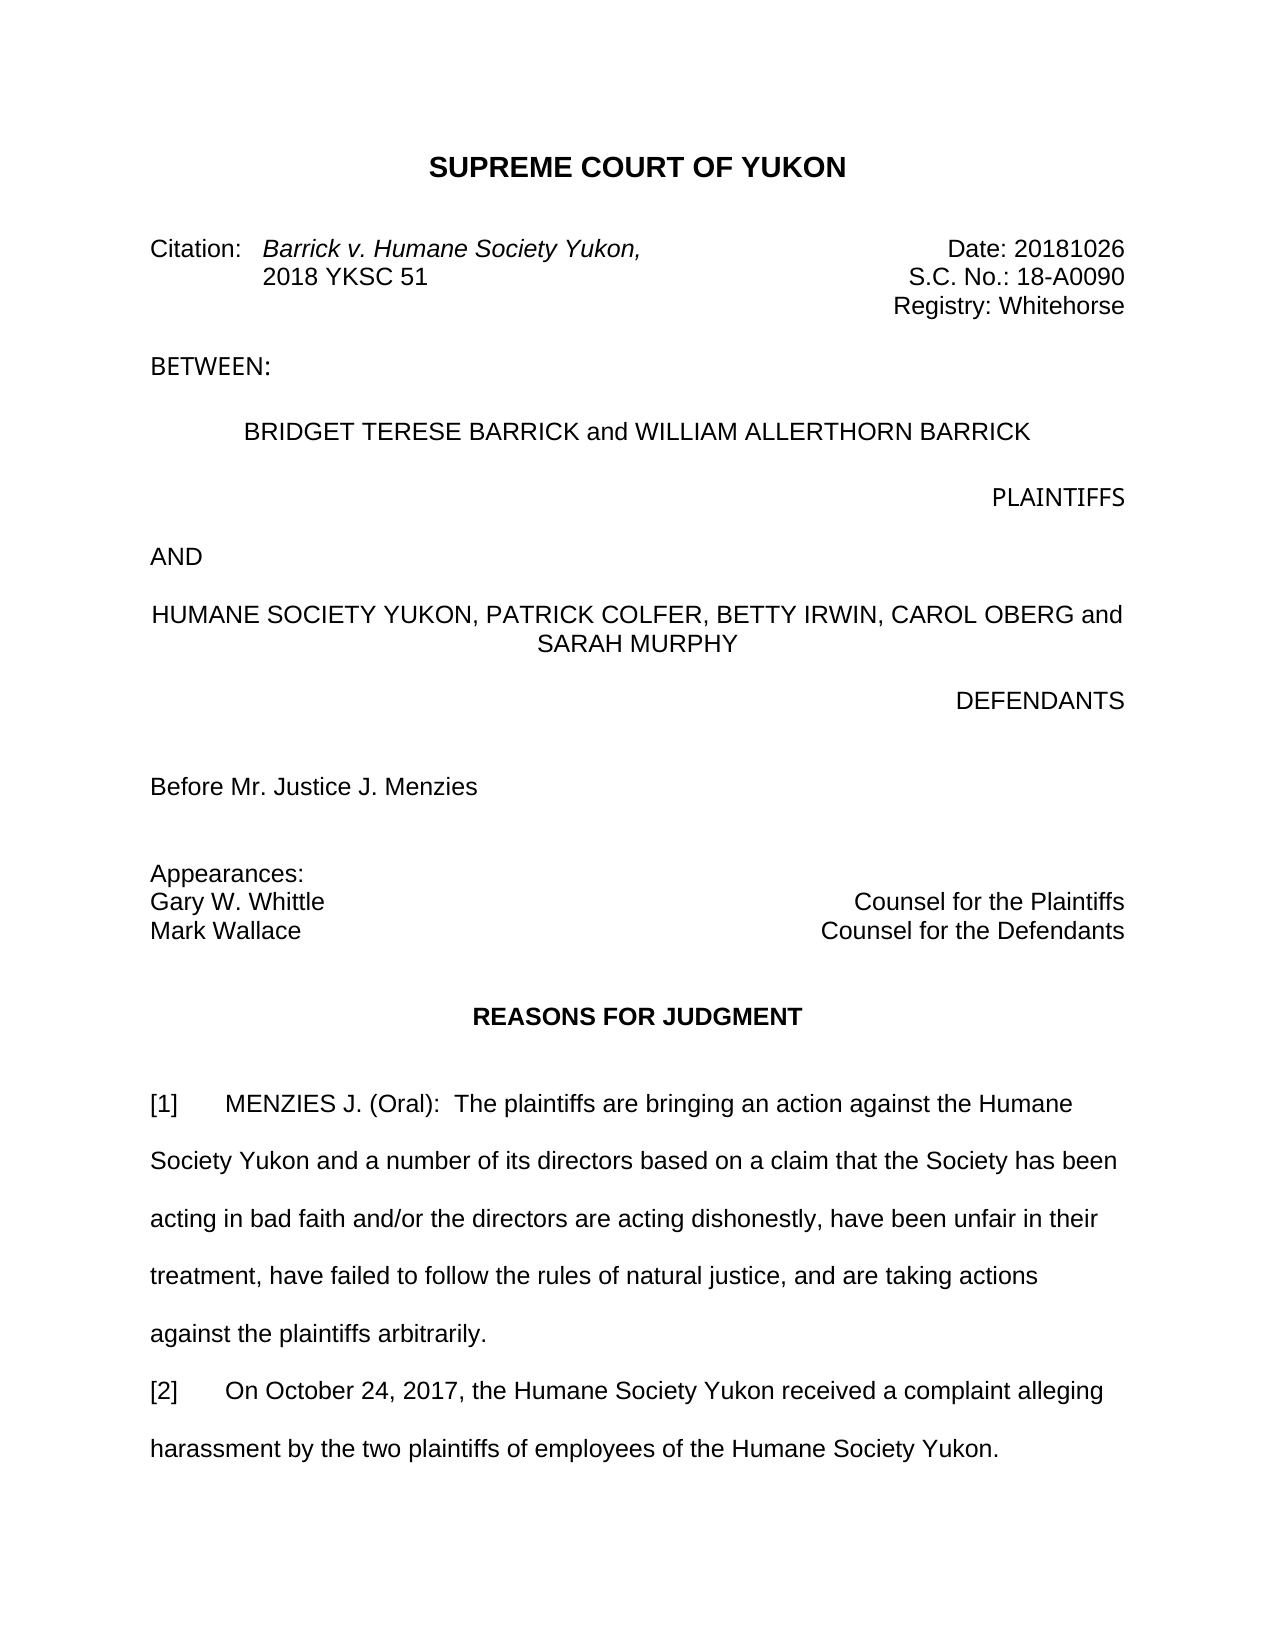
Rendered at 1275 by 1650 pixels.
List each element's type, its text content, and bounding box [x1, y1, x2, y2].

text Before Mr. Justice J. Menzies [150, 772, 1125, 801]
text BETWEEN: [150, 348, 1125, 383]
text REASONS FOR JUDGMENT [150, 1002, 1125, 1031]
text DEFENDANTS [150, 686, 1125, 715]
text Appearances: [150, 858, 1125, 887]
text MENZIES J. (Oral): The plaintiffs are bringing an action against the Humane Society Yukon and a number of its directors based on a claim that the Society has been acting in bad faith and/or the directors are acting dishonestly, have been unfair in their treatment, have failed to follow the rules of natural justice, and are taking actions against the plaintiffs arbitrarily. [150, 1088, 1125, 1347]
text Registry: Whitehorse [825, 291, 1125, 320]
text SUPREME COURT OF YUKON [150, 150, 1125, 183]
text PLAINTIFFS [150, 479, 1125, 513]
text Citation: Barrick v. Humane Society Yukon, 2018 YKSC 51 [150, 233, 750, 291]
text On October 24, 2017, the Humane Society Yukon received a complaint alleging harassment by the two plaintiffs of employees of the Humane Society Yukon. [150, 1376, 1125, 1462]
text S.C. No.: 18-A0090 [825, 262, 1125, 291]
text Mark Wallace Counsel for the Defendants [150, 916, 1125, 945]
text Date: 20181026 [825, 233, 1125, 262]
text HUMANE SOCIETY YUKON, PATRICK COLFER, BETTY IRWIN, CAROL OBERG and SARAH MURPHY [150, 600, 1125, 657]
text AND [150, 542, 1125, 571]
text Gary W. Whittle Counsel for the Plaintiffs [150, 887, 1125, 916]
text BRIDGET TERESE BARRICK and WILLIAM ALLERTHORN BARRICK [150, 417, 1125, 445]
